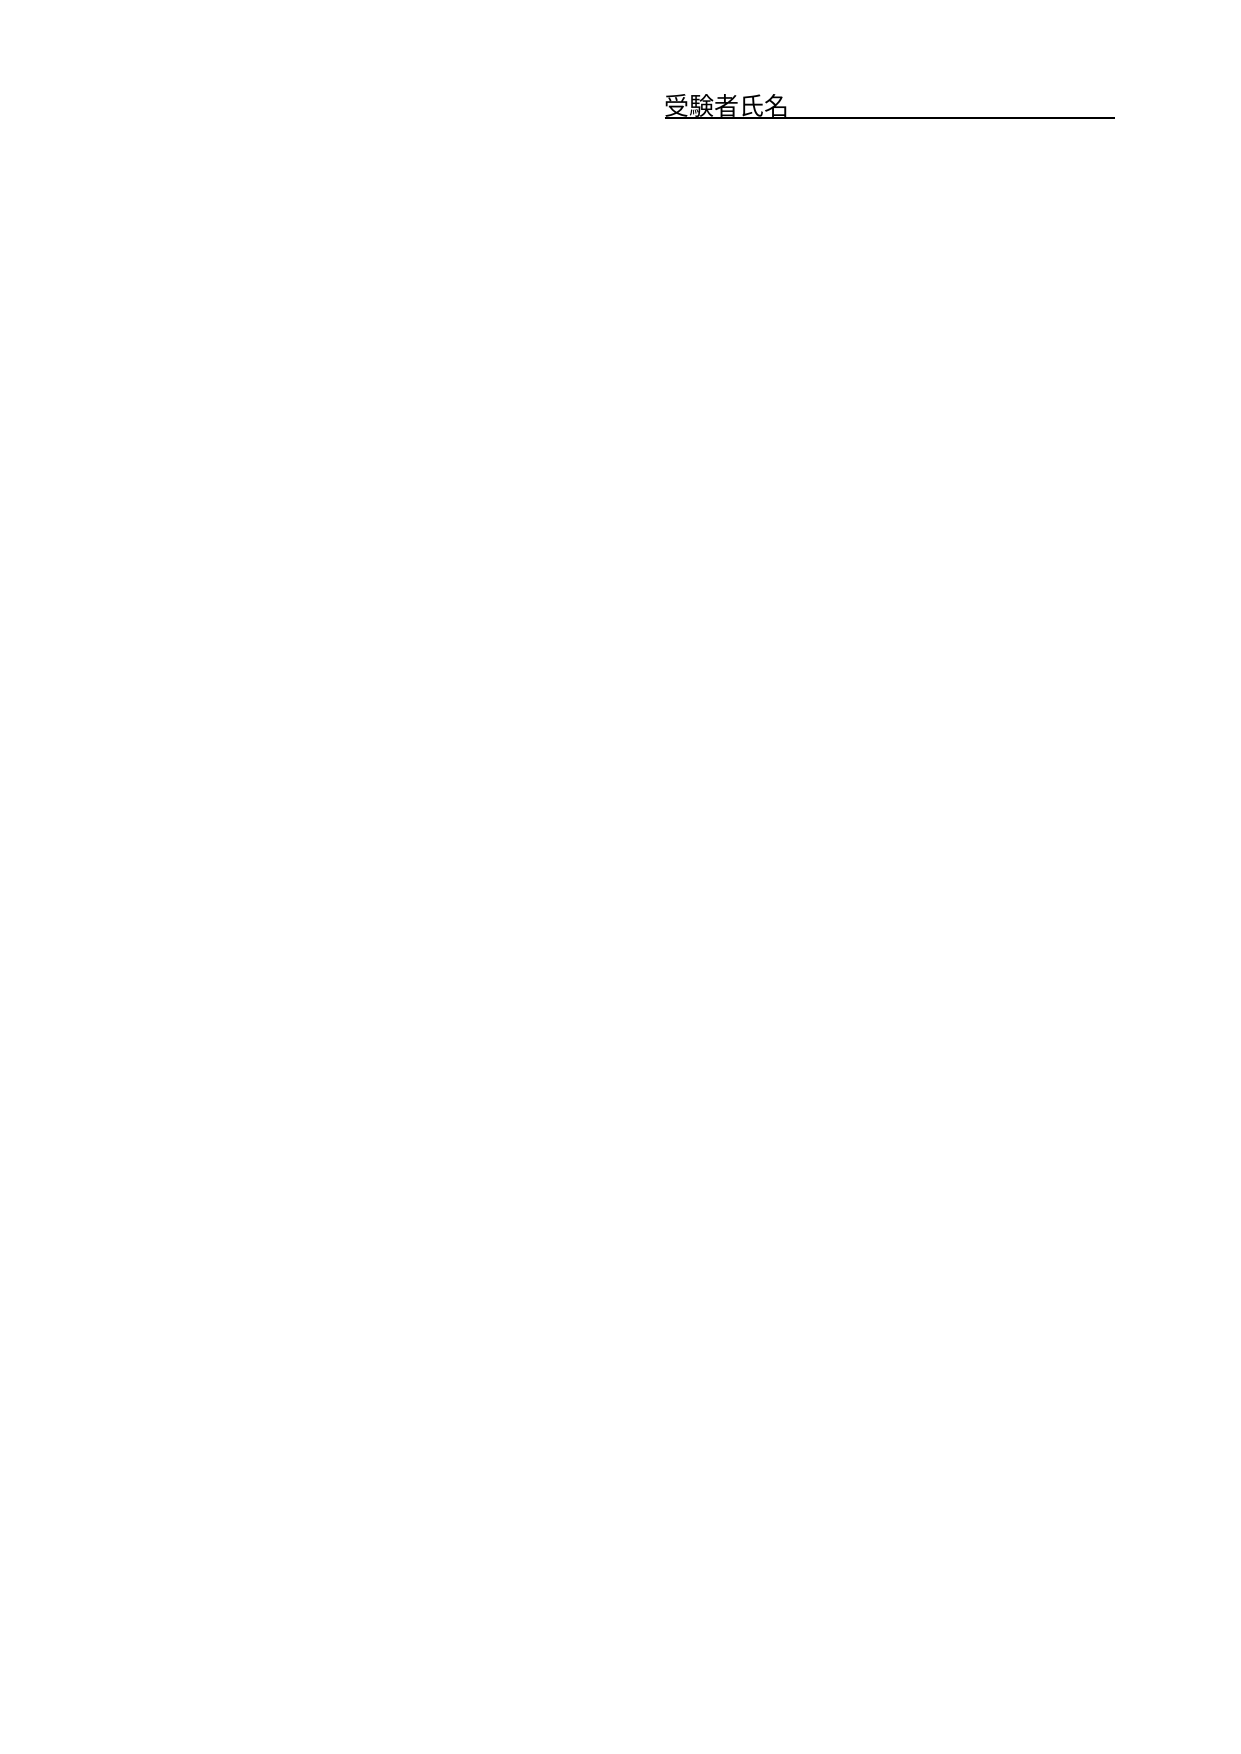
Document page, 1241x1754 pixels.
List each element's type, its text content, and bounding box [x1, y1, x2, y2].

text 受験者氏名 [664, 89, 1122, 123]
